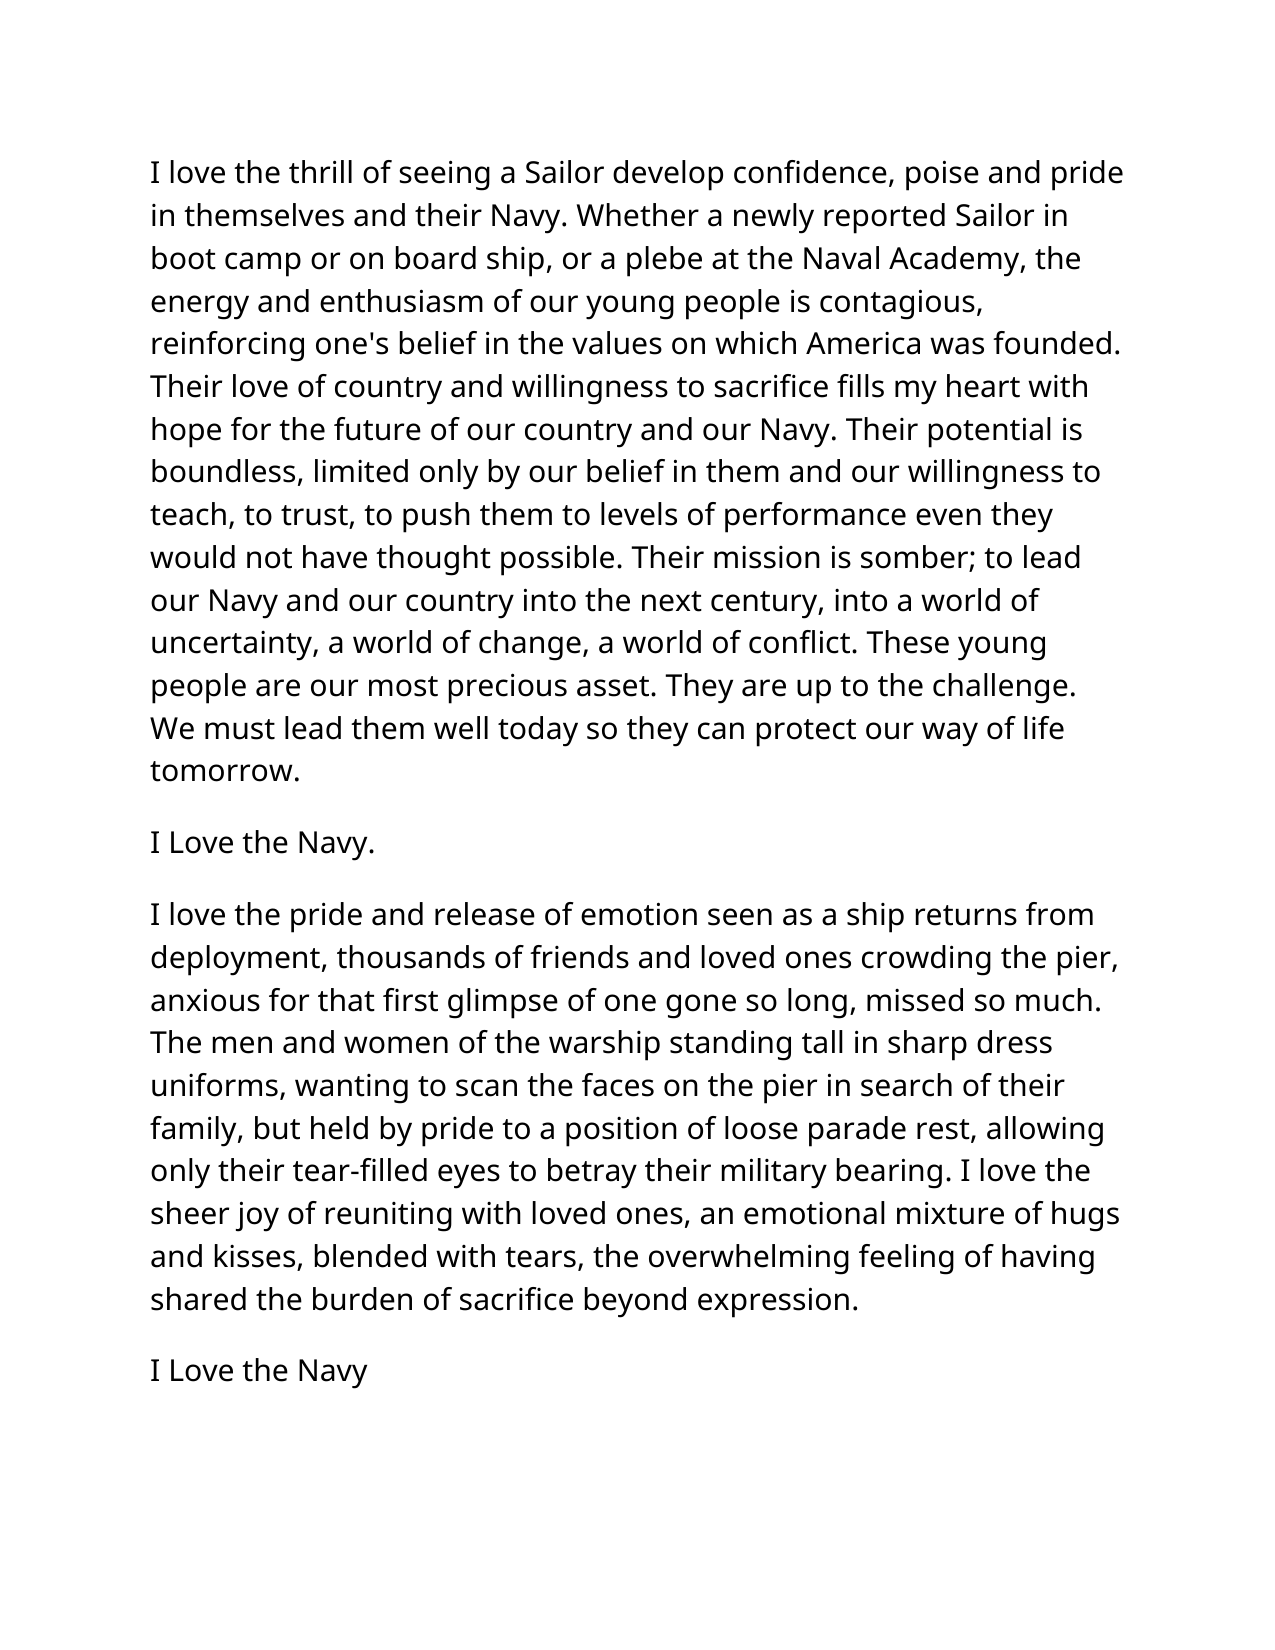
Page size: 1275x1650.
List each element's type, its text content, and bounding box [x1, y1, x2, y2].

text I love the pride and release of emotion seen as a ship returns from deployment, thousands of friends and loved ones crowding the pier, anxious for that first glimpse of one gone so long, missed so much. The men and women of the warship standing tall in sharp dress uniforms, wanting to scan the faces on the pier in search of their family, but held by pride to a position of loose parade rest, allowing only their tear-filled eyes to betray their military bearing. I love the sheer joy of reuniting with loved ones, an emotional mixture of hugs and kisses, blended with tears, the overwhelming feeling of having shared the burden of sacrifice beyond expression. [150, 892, 1125, 1319]
text I love the thrill of seeing a Sailor develop confidence, poise and pride in themselves and their Navy. Whether a newly reported Sailor in boot camp or on board ship, or a plebe at the Naval Academy, the energy and enthusiasm of our young people is contagious, reinforcing one's belief in the values on which America was founded. Their love of country and willingness to sacrifice fills my heart with hope for the future of our country and our Navy. Their potential is boundless, limited only by our belief in them and our willingness to teach, to trust, to push them to levels of performance even they would not have thought possible. Their mission is somber; to lead our Navy and our country into the next century, into a world of uncertainty, a world of change, a world of conflict. These young people are our most precious asset. They are up to the challenge. We must lead them well today so they can protect our way of life tomorrow. [150, 150, 1125, 791]
text I Love the Navy. [150, 820, 1125, 862]
text I Love the Navy [150, 1348, 1125, 1391]
